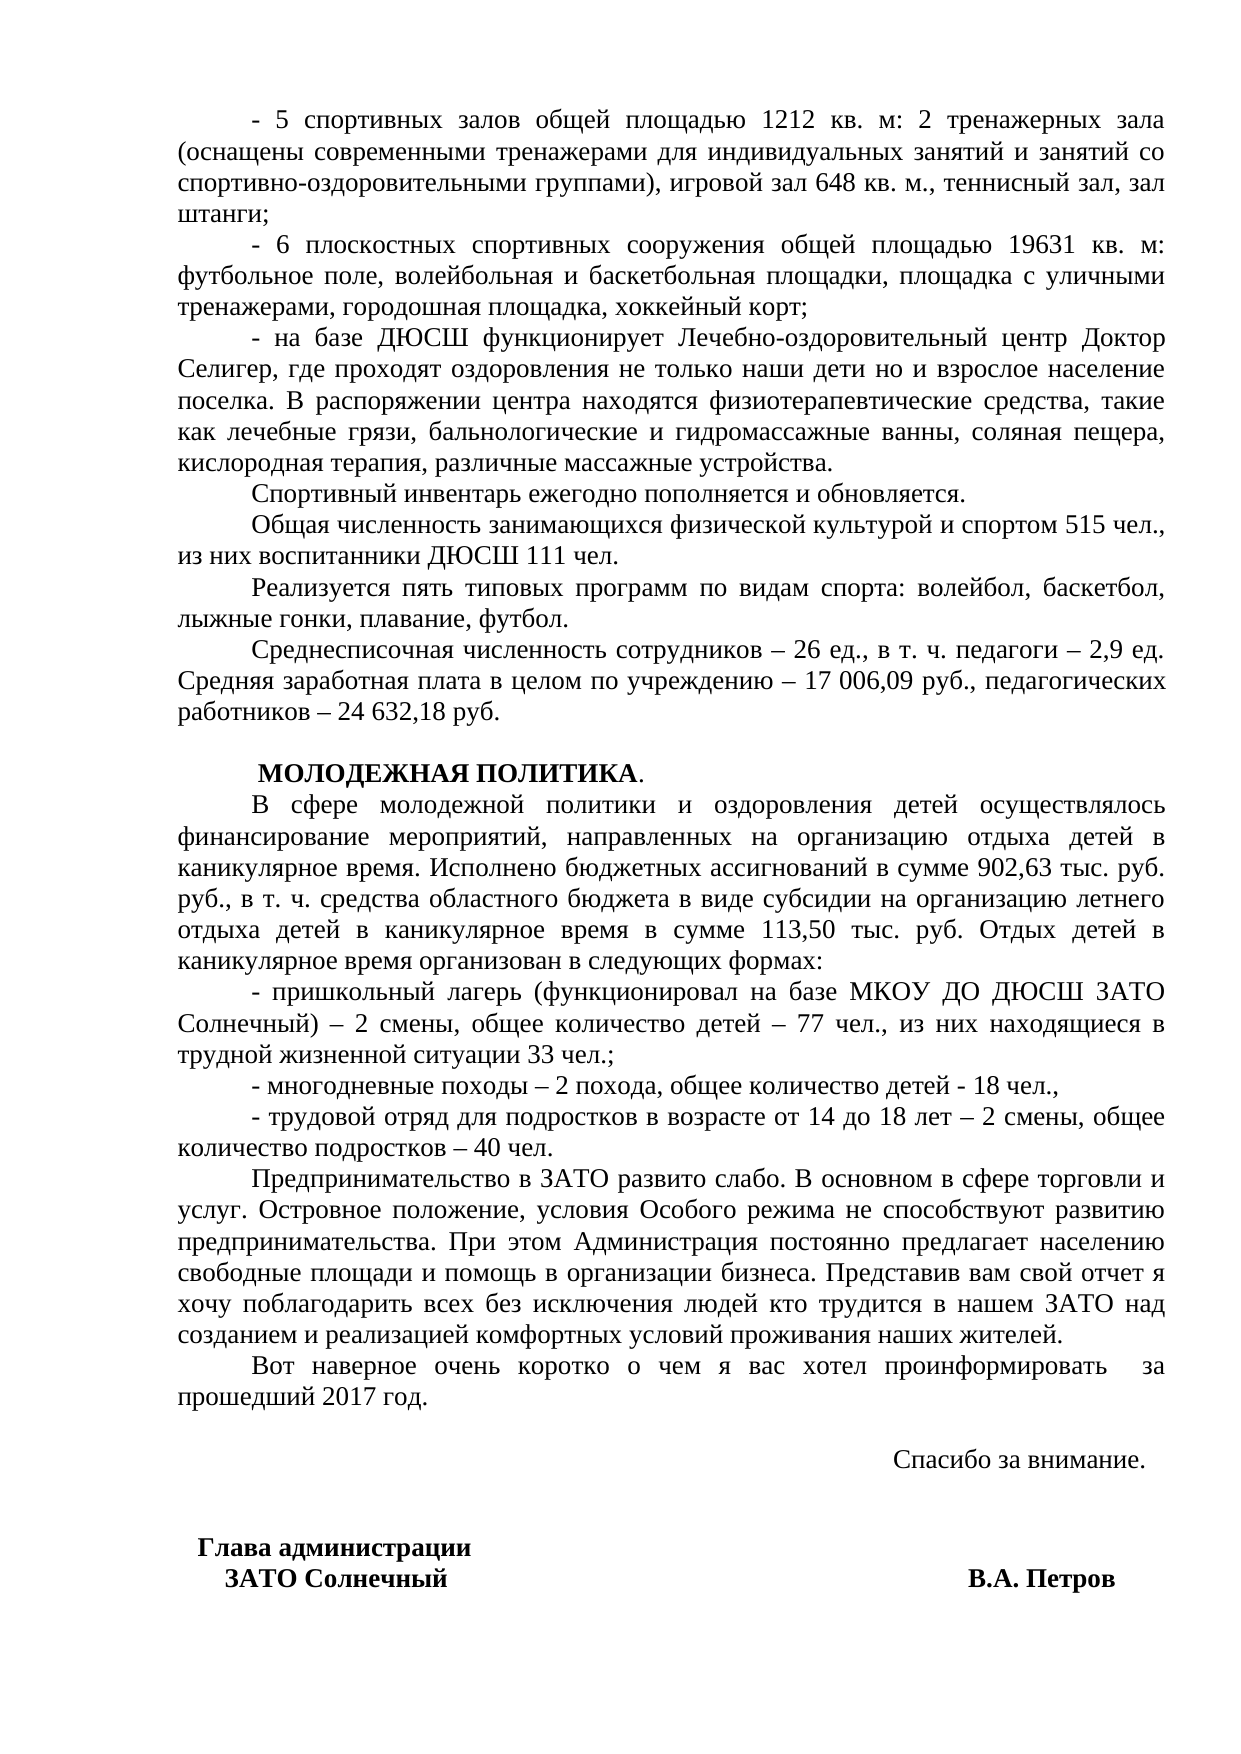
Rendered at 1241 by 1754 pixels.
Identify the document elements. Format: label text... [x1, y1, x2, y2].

list - на базе ДЮСШ функционирует Лечебно-оздоровительный центр Доктор Селигер, где проходят оздоровления не только наши дети но и взрослое население поселка. В распоряжении центра находятся физиотерапевтические средства, такие как лечебные грязи, бальнологические и гидромассажные ванны, соляная пещера, кислородная терапия, различные массажные устройства. [177, 321, 1166, 477]
list - 6 плоскостных спортивных сооружения общей площадью 19631 кв. м: футбольное поле, волейбольная и баскетбольная площадки, площадка с уличными тренажерами, городошная площадка, хоккейный корт; [177, 228, 1166, 321]
list - многодневные походы – 2 похода, общее количество детей - 18 чел., [177, 1069, 1166, 1100]
list Общая численность занимающихся физической культурой и спортом 515 чел., из них воспитанники ДЮСШ 111 чел. [177, 508, 1166, 571]
list Среднесписочная численность сотрудников – 26 ед., в т. ч. педагоги – 2,9 ед. Средняя заработная плата в целом по учреждению – 17 006,09 руб., педагогических работников – 24 632,18 руб. [177, 633, 1166, 726]
list - 5 спортивных залов общей площадью 1212 кв. м: 2 тренажерных зала (оснащены современными тренажерами для индивидуальных занятий и занятий со спортивно-оздоровительными группами), игровой зал 648 кв. м., теннисный зал, зал штанги; [177, 103, 1166, 228]
list Реализуется пять типовых программ по видам спорта: волейбол, баскетбол, лыжные гонки, плавание, футбол. [177, 571, 1166, 633]
list В сфере молодежной политики и оздоровления детей осуществлялось финансирование мероприятий, направленных на организацию отдыха детей в каникулярное время. Исполнено бюджетных ассигнований в сумме 902,63 тыс. руб. руб., в т. ч. средства областного бюджета в виде субсидии на организацию летнего отдыха детей в каникулярное время в сумме 113,50 тыс. руб. Отдых детей в каникулярное время организован в следующих формах: [177, 789, 1166, 976]
text Глава администрации [177, 1531, 1181, 1562]
list Спортивный инвентарь ежегодно пополняется и обновляется. [177, 477, 1166, 508]
list Вот наверное очень коротко о чем я вас хотел проинформировать за прошедший 2017 год. [177, 1349, 1166, 1412]
list МОЛОДЕЖНАЯ ПОЛИТИКА. [177, 757, 1166, 789]
list - трудовой отряд для подростков в возрасте от 14 до 18 лет – 2 смены, общее количество подростков – 40 чел. [177, 1100, 1166, 1162]
list - пришкольный лагерь (функционировал на базе МКОУ ДО ДЮСШ ЗАТО Солнечный) – 2 смены, общее количество детей – 77 чел., из них находящиеся в трудной жизненной ситуации 33 чел.; [177, 976, 1166, 1069]
list Предпринимательство в ЗАТО развито слабо. В основном в сфере торговли и услуг. Островное положение, условия Особого режима не способствуют развитию предпринимательства. При этом Администрация постоянно предлагает населению свободные площади и помощь в организации бизнеса. Представив вам свой отчет я хочу поблагодарить всех без исключения людей кто трудится в нашем ЗАТО над созданием и реализацией комфортных условий проживания наших жителей. [177, 1162, 1166, 1349]
text ЗАТО Солнечный В.А. Петров [177, 1562, 1181, 1594]
text Спасибо за внимание. [177, 1443, 1181, 1474]
